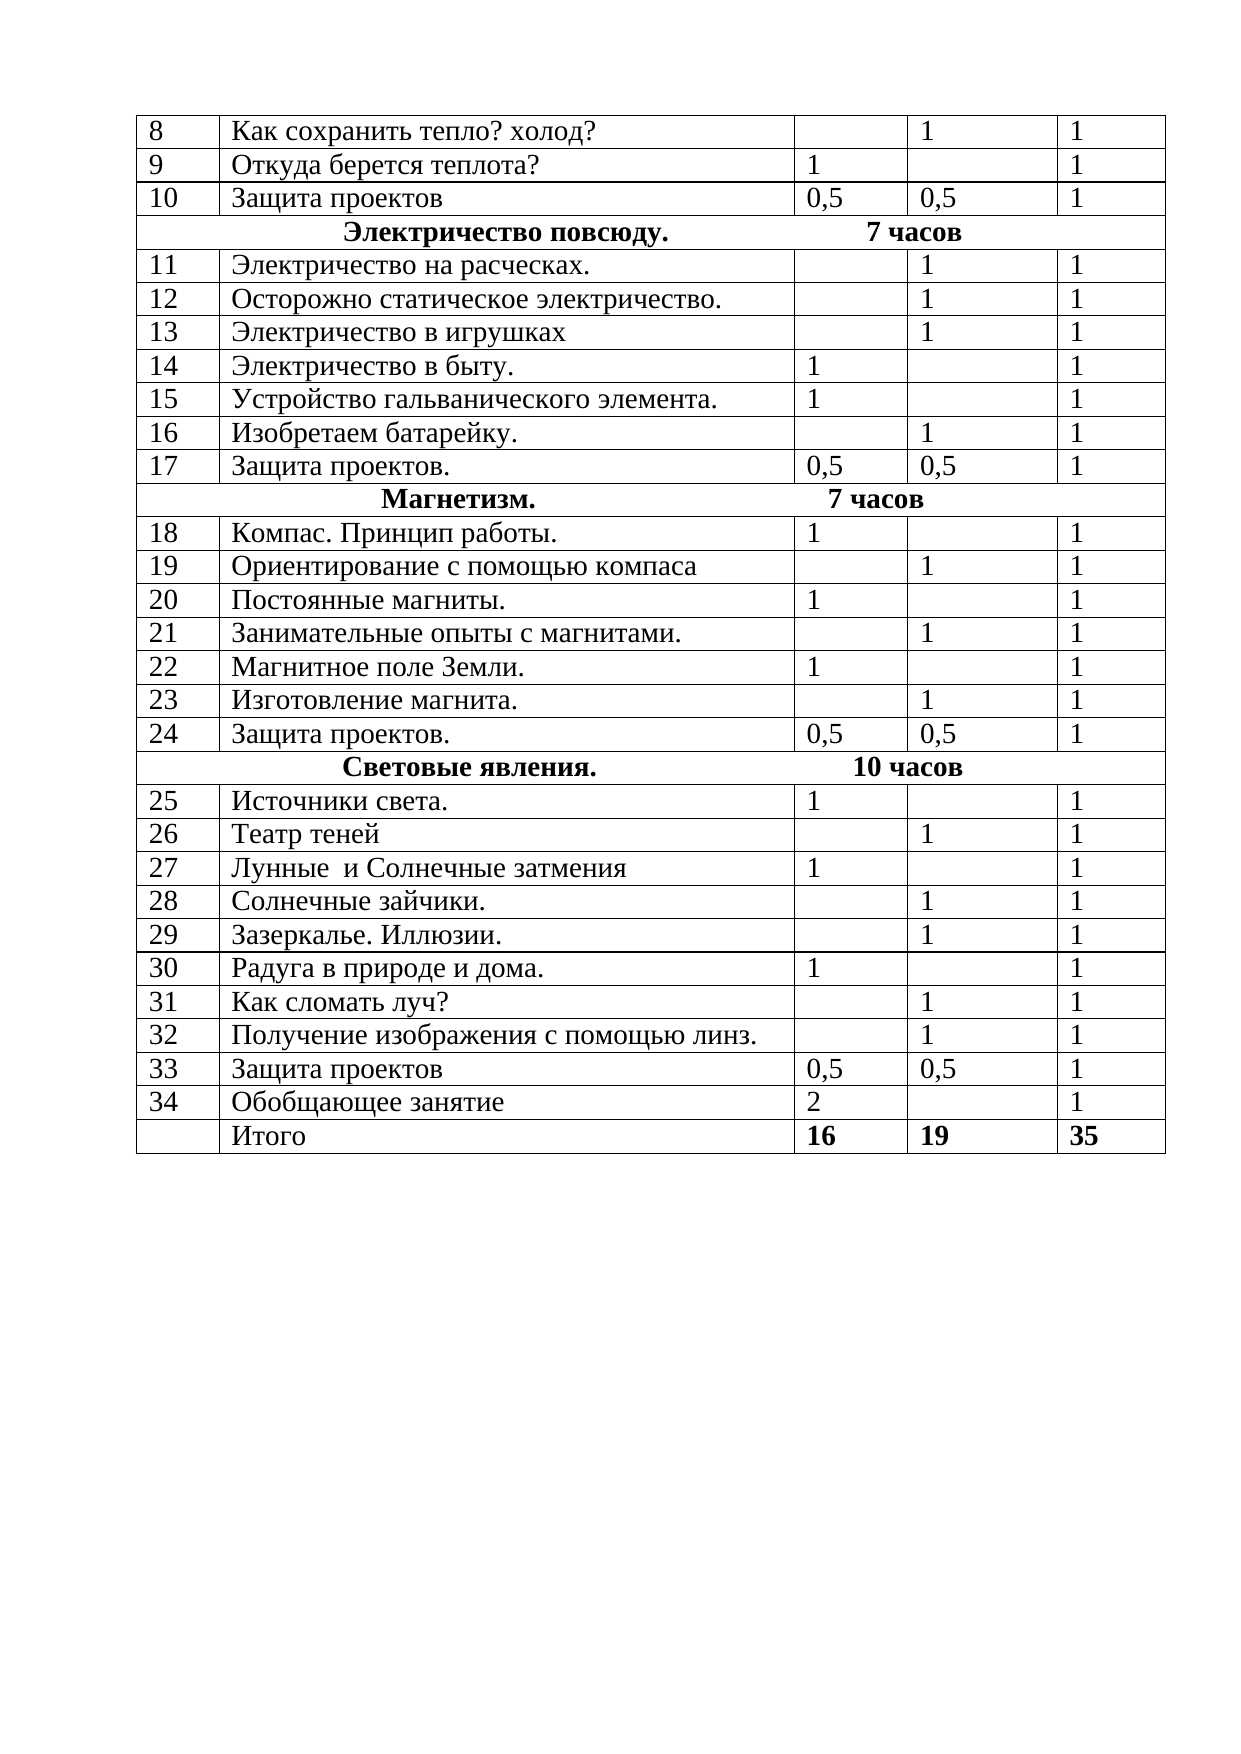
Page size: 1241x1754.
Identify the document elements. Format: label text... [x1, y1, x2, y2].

table_cell 1 [1058, 919, 1165, 951]
table_cell 18 [137, 517, 219, 550]
table_cell 0,5 [908, 183, 1057, 215]
table_cell Откуда берется теплота? [220, 149, 794, 181]
table_cell [137, 484, 219, 516]
table_cell 30 [137, 953, 219, 985]
table_cell Зазеркалье. Иллюзии. [220, 919, 794, 951]
table_cell 1 [1058, 283, 1165, 315]
table_cell 0,5 [795, 183, 907, 215]
table_cell 1 [1058, 1053, 1165, 1085]
table_cell [795, 886, 907, 918]
table_cell [795, 551, 907, 583]
table_header Как сохранить тепло? холод? [220, 116, 794, 148]
table_cell [137, 752, 219, 784]
table_cell 1 [1058, 149, 1165, 181]
table_cell Магнитное поле Земли. [220, 651, 794, 684]
table_cell 24 [137, 718, 219, 751]
table_cell 1 [795, 149, 907, 181]
table_cell [908, 517, 1057, 550]
table_cell Защита проектов [220, 183, 794, 215]
table_cell 1 [1058, 316, 1165, 349]
table_cell [795, 618, 907, 650]
table_cell Защита проектов [220, 1053, 794, 1085]
table_cell [908, 1086, 1057, 1119]
table_cell 1 [908, 283, 1057, 315]
table_cell [795, 250, 907, 282]
table_cell 10 часов [794, 752, 1057, 784]
table_cell 1 [908, 618, 1057, 650]
table_cell 1 [795, 785, 907, 817]
table_cell [795, 919, 907, 951]
table_cell Световые явления. [219, 752, 794, 784]
table_cell [908, 651, 1057, 684]
table_cell Устройство гальванического элемента. [220, 383, 794, 416]
table_cell 11 [137, 250, 219, 282]
table_cell Электричество на расческах. [220, 250, 794, 282]
table_cell 19 [137, 551, 219, 583]
table_cell 1 [1058, 953, 1165, 985]
table_cell 1 [908, 819, 1057, 851]
table_cell [908, 383, 1057, 416]
table_cell Театр теней [220, 819, 794, 851]
table_cell 17 [137, 450, 219, 483]
table_cell 13 [137, 316, 219, 349]
table_cell 35 [1058, 1120, 1165, 1152]
table_cell Занимательные опыты с магнитами. [220, 618, 794, 650]
table_cell [1057, 216, 1165, 248]
table_cell 1 [795, 651, 907, 684]
table_cell 0,5 [908, 1053, 1057, 1085]
table_cell 1 [795, 350, 907, 382]
table_cell Солнечные зайчики. [220, 886, 794, 918]
table_cell Осторожно статическое электричество. [220, 283, 794, 315]
table_cell 1 [1058, 417, 1165, 449]
table_cell Источники света. [220, 785, 794, 817]
table_cell Изготовление магнита. [220, 685, 794, 717]
table_cell 15 [137, 383, 219, 416]
table_cell 1 [908, 1019, 1057, 1052]
table_cell Магнетизм. [219, 484, 794, 516]
table_cell [908, 350, 1057, 382]
table_cell Обобщающее занятие [220, 1086, 794, 1119]
table_cell 27 [137, 852, 219, 884]
table_cell 1 [1058, 785, 1165, 817]
table_cell 1 [795, 584, 907, 617]
table_cell 28 [137, 886, 219, 918]
table_cell 29 [137, 919, 219, 951]
table_header 8 [137, 116, 219, 148]
table_cell 1 [1058, 584, 1165, 617]
table_cell 1 [908, 919, 1057, 951]
table_cell 1 [795, 383, 907, 416]
table_cell 1 [1058, 986, 1165, 1018]
table_cell Электричество в игрушках [220, 316, 794, 349]
table_cell 23 [137, 685, 219, 717]
table_cell Компас. Принцип работы. [220, 517, 794, 550]
table_cell 1 [1058, 819, 1165, 851]
table_cell 19 [908, 1120, 1057, 1152]
table_cell 0,5 [795, 450, 907, 483]
table_cell 10 [137, 183, 219, 215]
table_cell 1 [1058, 718, 1165, 751]
table_cell [795, 1019, 907, 1052]
table_cell 0,5 [795, 1053, 907, 1085]
table_cell 26 [137, 819, 219, 851]
table_cell 1 [908, 685, 1057, 717]
table_cell 33 [137, 1053, 219, 1085]
table_cell 31 [137, 986, 219, 1018]
table_cell 21 [137, 618, 219, 650]
table_cell 20 [137, 584, 219, 617]
table_header [795, 116, 907, 148]
table_cell [1057, 752, 1165, 784]
table_cell 1 [1058, 1019, 1165, 1052]
table_cell 1 [1058, 250, 1165, 282]
table_cell 22 [137, 651, 219, 684]
table_cell [908, 584, 1057, 617]
table_cell 1 [908, 250, 1057, 282]
table_cell 1 [908, 316, 1057, 349]
table_header 1 [908, 116, 1057, 148]
table_cell 1 [1058, 685, 1165, 717]
table_cell 1 [795, 852, 907, 884]
table_cell Лунные и Солнечные затмения [220, 852, 794, 884]
table_cell Радуга в природе и дома. [220, 953, 794, 985]
table_cell 7 часов [794, 484, 1057, 516]
table_cell [795, 819, 907, 851]
table_cell 1 [908, 417, 1057, 449]
table_cell Постоянные магниты. [220, 584, 794, 617]
table_cell 1 [1058, 852, 1165, 884]
table_cell 34 [137, 1086, 219, 1119]
table_cell 1 [908, 551, 1057, 583]
table_cell 25 [137, 785, 219, 817]
table_cell Защита проектов. [220, 450, 794, 483]
table_cell 1 [1058, 551, 1165, 583]
table_cell 14 [137, 350, 219, 382]
table_cell 1 [795, 517, 907, 550]
table_cell 1 [908, 886, 1057, 918]
table_cell 32 [137, 1019, 219, 1052]
table_cell Итого [220, 1120, 794, 1152]
table_cell 1 [795, 953, 907, 985]
table_cell [795, 316, 907, 349]
table_cell 1 [1058, 183, 1165, 215]
table_cell [137, 1120, 219, 1152]
table_cell Электричество в быту. [220, 350, 794, 382]
table_cell Изобретаем батарейку. [220, 417, 794, 449]
table_cell Ориентирование с помощью компаса [220, 551, 794, 583]
table_cell [1057, 484, 1165, 516]
table_cell 1 [1058, 350, 1165, 382]
table_cell 9 [137, 149, 219, 181]
table_cell 12 [137, 283, 219, 315]
table_cell [795, 685, 907, 717]
table_cell 16 [137, 417, 219, 449]
table_cell 1 [1058, 618, 1165, 650]
table_cell 1 [1058, 651, 1165, 684]
table_cell Электричество повсюду. [219, 216, 794, 248]
table_cell 7 часов [794, 216, 1057, 248]
table_header 1 [1058, 116, 1165, 148]
table_cell 0,5 [908, 718, 1057, 751]
table_cell 1 [1058, 886, 1165, 918]
table_cell [795, 417, 907, 449]
table_cell [137, 216, 219, 248]
table_cell 16 [795, 1120, 907, 1152]
table_cell [795, 283, 907, 315]
table_cell 0,5 [908, 450, 1057, 483]
table_cell 0,5 [795, 718, 907, 751]
table_cell 1 [1058, 383, 1165, 416]
table_cell 1 [1058, 1086, 1165, 1119]
table_cell 2 [795, 1086, 907, 1119]
table_cell [795, 986, 907, 1018]
table_cell 1 [908, 986, 1057, 1018]
table_cell Как сломать луч? [220, 986, 794, 1018]
table_cell 1 [1058, 450, 1165, 483]
table_cell [908, 785, 1057, 817]
table_cell 1 [1058, 517, 1165, 550]
table_cell [908, 149, 1057, 181]
table_cell Получение изображения с помощью линз. [220, 1019, 794, 1052]
table_cell [908, 852, 1057, 884]
table_cell [908, 953, 1057, 985]
table_cell Защита проектов. [220, 718, 794, 751]
